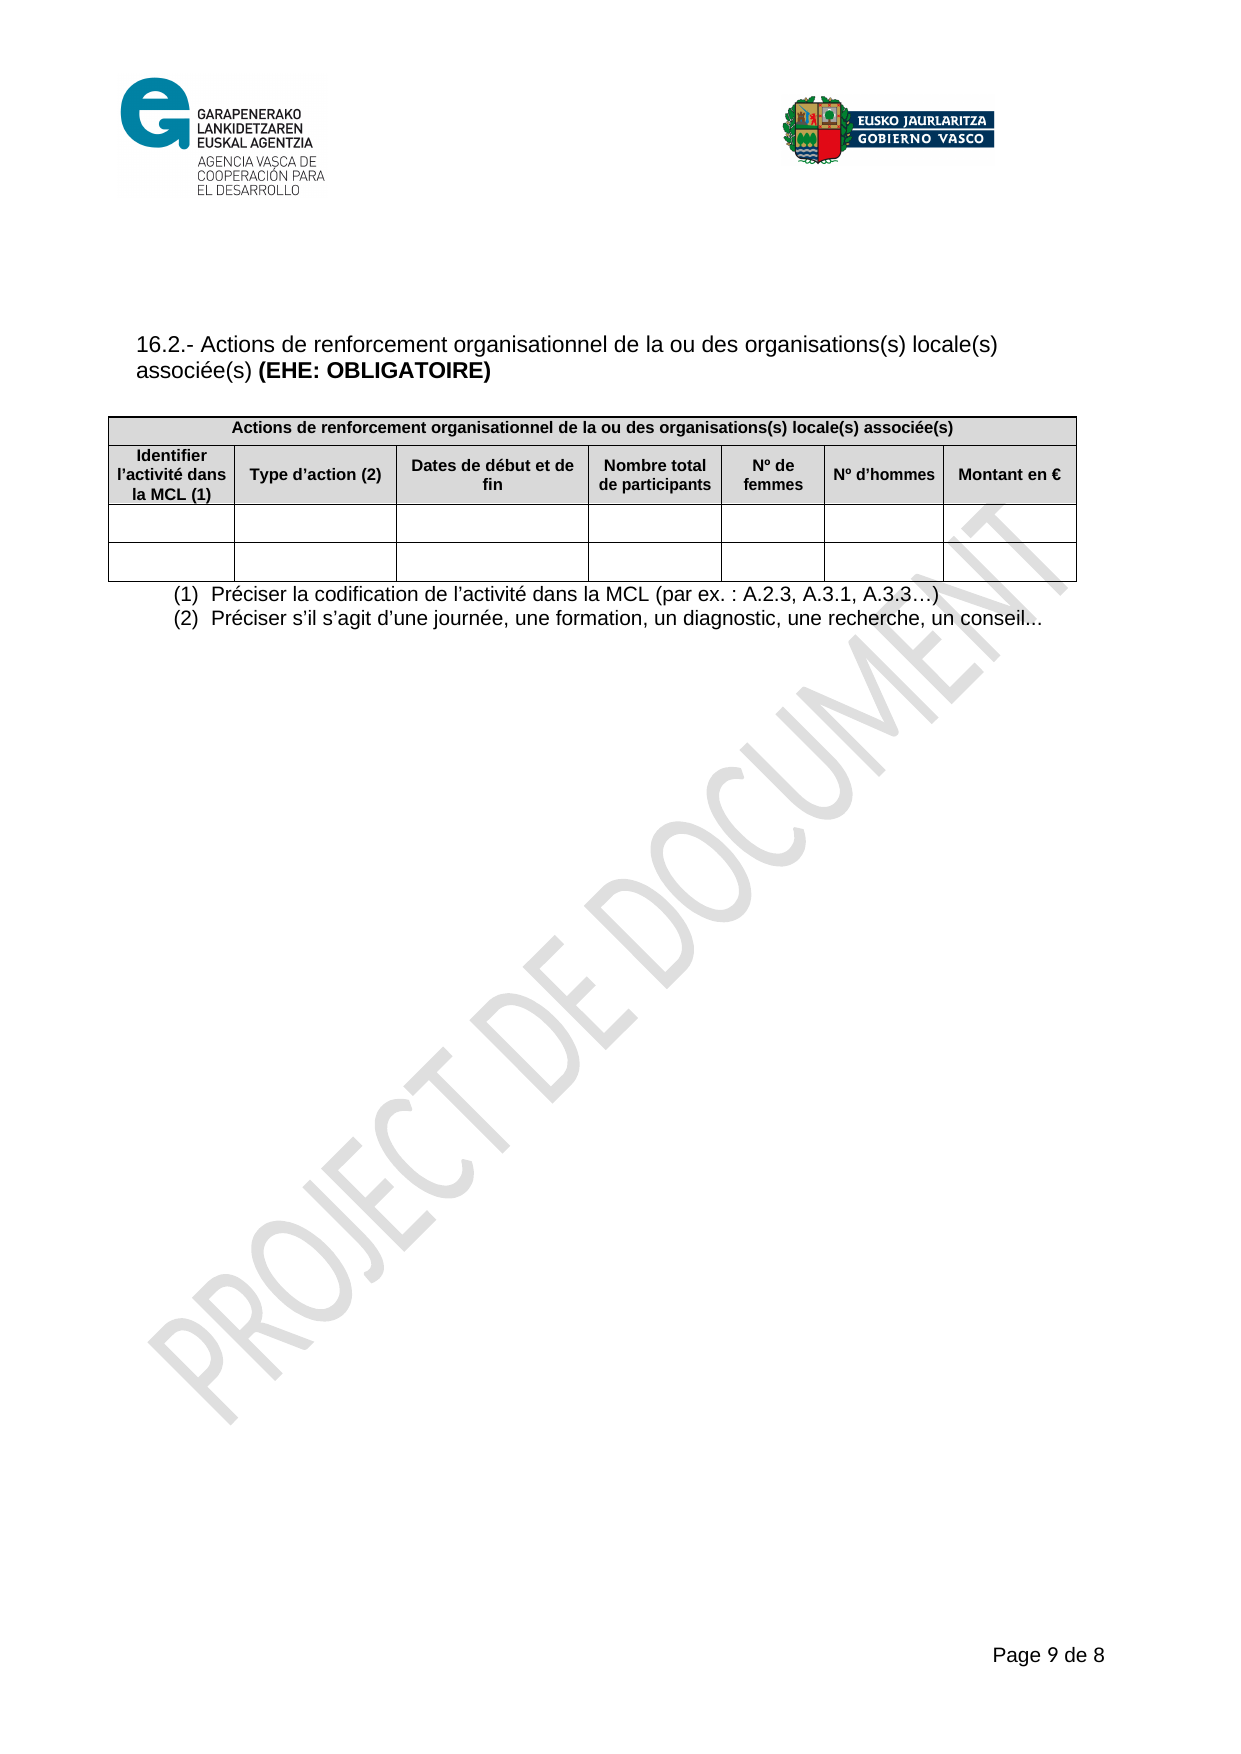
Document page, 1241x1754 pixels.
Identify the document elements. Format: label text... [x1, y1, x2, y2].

table_cell Type d’action (2) [235, 446, 396, 503]
table_cell [944, 543, 1076, 581]
table_cell [589, 543, 721, 581]
table_cell [109, 543, 234, 581]
table_cell Identifier l’activité dans la MCL (1) [109, 446, 234, 503]
table_cell Nombre total de participants [589, 446, 721, 503]
table_cell Nº de femmes [722, 446, 824, 503]
table_cell [235, 543, 396, 581]
table_cell [944, 505, 1076, 542]
list Préciser la codification de l’activité dans la MCL (par ex. : A.2.3, A.3.1, A.3.3…) [173, 436, 1115, 606]
text 16.2.- Actions de renforcement organisationnel de la ou des organisations(s) locale(s) associée(s) (EHE: OBLIGATOIRE) [136, 331, 1005, 383]
picture [781, 94, 995, 166]
table_cell Dates de début et de fin [397, 446, 588, 503]
table_cell [589, 505, 721, 542]
table_cell Montant en € [944, 446, 1076, 503]
table_header Actions de renforcement organisationnel de la ou des organisations(s) locale(s) associée(s) [109, 418, 1076, 445]
list Préciser s’il s’agit d’une journée, une formation, un diagnostic, une recherche, un conseil... [173, 606, 1115, 630]
table_cell Nº d’hommes [825, 446, 943, 503]
table_cell [722, 505, 824, 542]
picture [116, 73, 329, 198]
table_cell [397, 505, 588, 542]
table_cell [722, 543, 824, 581]
table_cell [397, 543, 588, 581]
table_cell [825, 543, 943, 581]
table_cell [109, 505, 234, 542]
table_cell [825, 505, 943, 542]
table_cell [235, 505, 396, 542]
